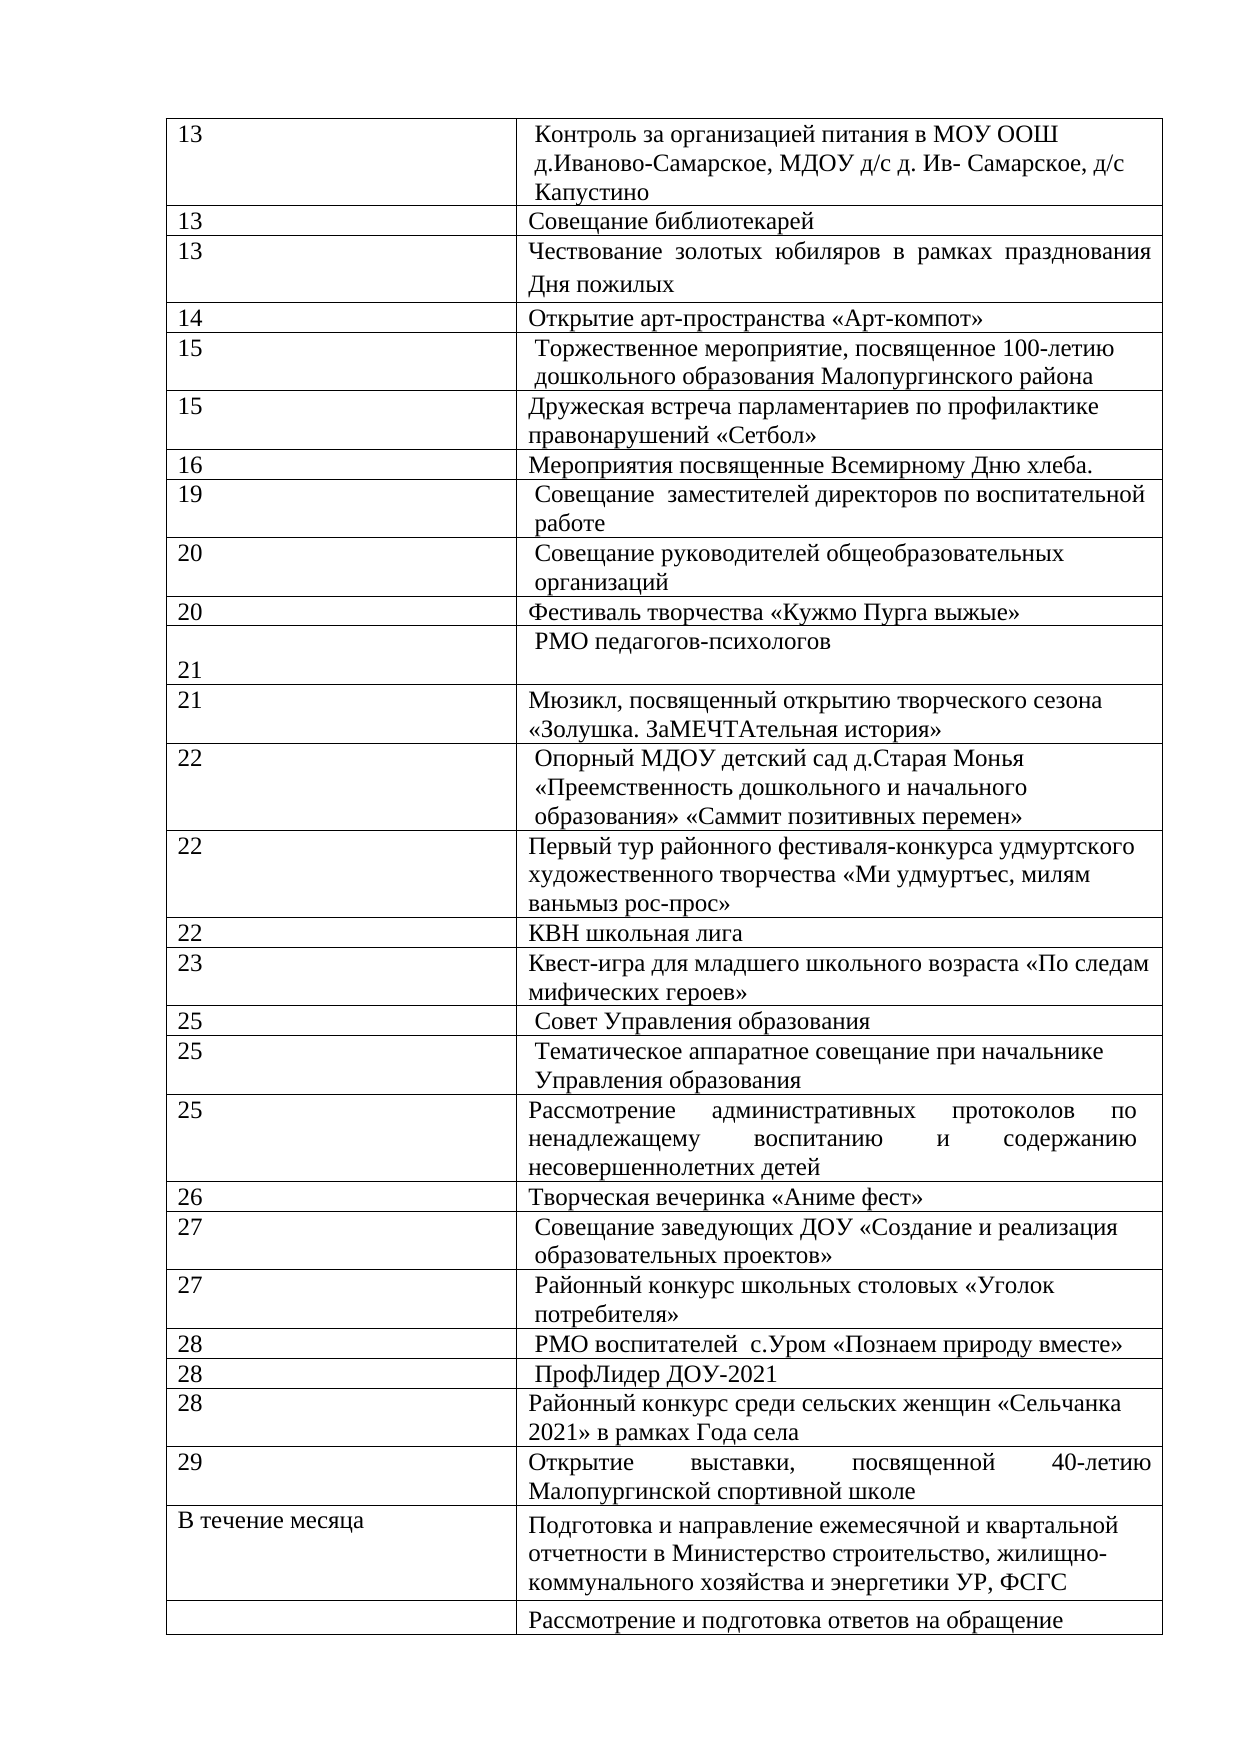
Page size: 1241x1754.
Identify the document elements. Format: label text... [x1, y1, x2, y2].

table_cell 20 [167, 597, 516, 625]
table_cell ПрофЛидер ДОУ-2021 [517, 1359, 1162, 1387]
table_cell 29 [167, 1447, 516, 1504]
table_cell 26 [167, 1182, 516, 1211]
table_cell 28 [167, 1389, 516, 1446]
table_cell Первый тур районного фестиваля-конкурса удмуртского художественного творчества «Ми удмуртъес, милям ваньмыз рос-прос» [517, 831, 1162, 917]
table_cell Совещание библиотекарей [517, 206, 1162, 235]
table_cell В течение месяца [167, 1506, 516, 1600]
table_cell 27 [167, 1212, 516, 1269]
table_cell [517, 1601, 1162, 1634]
table_cell 28 [167, 1359, 516, 1387]
table_cell КВН школьная лига [517, 918, 1162, 947]
table_cell Рассмотрение административных протоколов по ненадлежащему воспитанию и содержанию несовершеннолетних детей [517, 1095, 1162, 1181]
table_cell Чествование золотых юбиляров в рамках празднования Дня пожилых [517, 236, 1162, 302]
table_cell 28 [167, 1329, 516, 1358]
table_cell Контроль за организацией питания в МОУ ООШ д.Иваново-Самарское, МДОУ д/с д. Ив- Самарское, д/с Капустино [517, 119, 1162, 205]
table_cell 13 [167, 236, 516, 302]
table_cell 20 [167, 538, 516, 596]
table_cell Торжественное мероприятие, посвященное 100-летию дошкольного образования Малопургинского района [517, 333, 1162, 390]
table_cell 27 [167, 1270, 516, 1328]
table_cell 14 [167, 303, 516, 332]
table_cell Квест-игра для младшего школьного возраста «По следам мифических героев» [517, 948, 1162, 1005]
table_cell 21 [167, 626, 516, 684]
table_cell Творческая вечеринка «Аниме фест» [517, 1182, 1162, 1211]
table_cell 21 [167, 685, 516, 742]
table_cell Опорный МДОУ детский сад д.Старая Монья «Преемственность дошкольного и начального образования» «Саммит позитивных перемен» [517, 744, 1162, 830]
table_cell 25 [167, 1095, 516, 1181]
table_cell 25 [167, 1036, 516, 1094]
table_cell Совещание заведующих ДОУ «Создание и реализация образовательных проектов» [517, 1212, 1162, 1269]
table_cell 23 [167, 948, 516, 1005]
table_cell 19 [167, 480, 516, 537]
table_cell Совещание руководителей общеобразовательных организаций [517, 538, 1162, 596]
table_cell 15 [167, 333, 516, 390]
table_cell 22 [167, 744, 516, 830]
table_cell 13 [167, 119, 516, 205]
table_cell 22 [167, 831, 516, 917]
table_cell Районный конкурс школьных столовых «Уголок потребителя» [517, 1270, 1162, 1328]
table_cell РМО педагогов-психологов [517, 626, 1162, 684]
table_cell Открытие арт-пространства «Арт-компот» [517, 303, 1162, 332]
table_cell Совещание заместителей директоров по воспитательной работе [517, 480, 1162, 537]
table_cell Дружеская встреча парламентариев по профилактике правонарушений «Сетбол» [517, 391, 1162, 449]
table_cell 13 [167, 206, 516, 235]
table_cell Тематическое аппаратное совещание при начальнике Управления образования [517, 1036, 1162, 1094]
table_cell [167, 1601, 516, 1634]
table_cell Подготовка и направление ежемесячной и квартальной отчетности в Министерство строительство, жилищно-коммунального хозяйства и энергетики УР, ФСГС [517, 1506, 1162, 1600]
table_cell РМО воспитателей с.Уром «Познаем природу вместе» [517, 1329, 1162, 1358]
table_cell Совет Управления образования [517, 1006, 1162, 1035]
table_cell 15 [167, 391, 516, 449]
table_cell Мюзикл, посвященный открытию творческого сезона «Золушка. ЗаМЕЧТАтельная история» [517, 685, 1162, 742]
table_cell Районный конкурс среди сельских женщин «Сельчанка 2021» в рамках Года села [517, 1389, 1162, 1446]
table_cell Фестиваль творчества «Кужмо Пурга выжые» [517, 597, 1162, 625]
table_cell 25 [167, 1006, 516, 1035]
table_cell 22 [167, 918, 516, 947]
table_cell 16 [167, 450, 516, 478]
table_cell Мероприятия посвященные Всемирному Дню хлеба. [517, 450, 1162, 478]
table_cell Открытие выставки, посвященной 40-летию Малопургинской спортивной школе [517, 1447, 1162, 1504]
